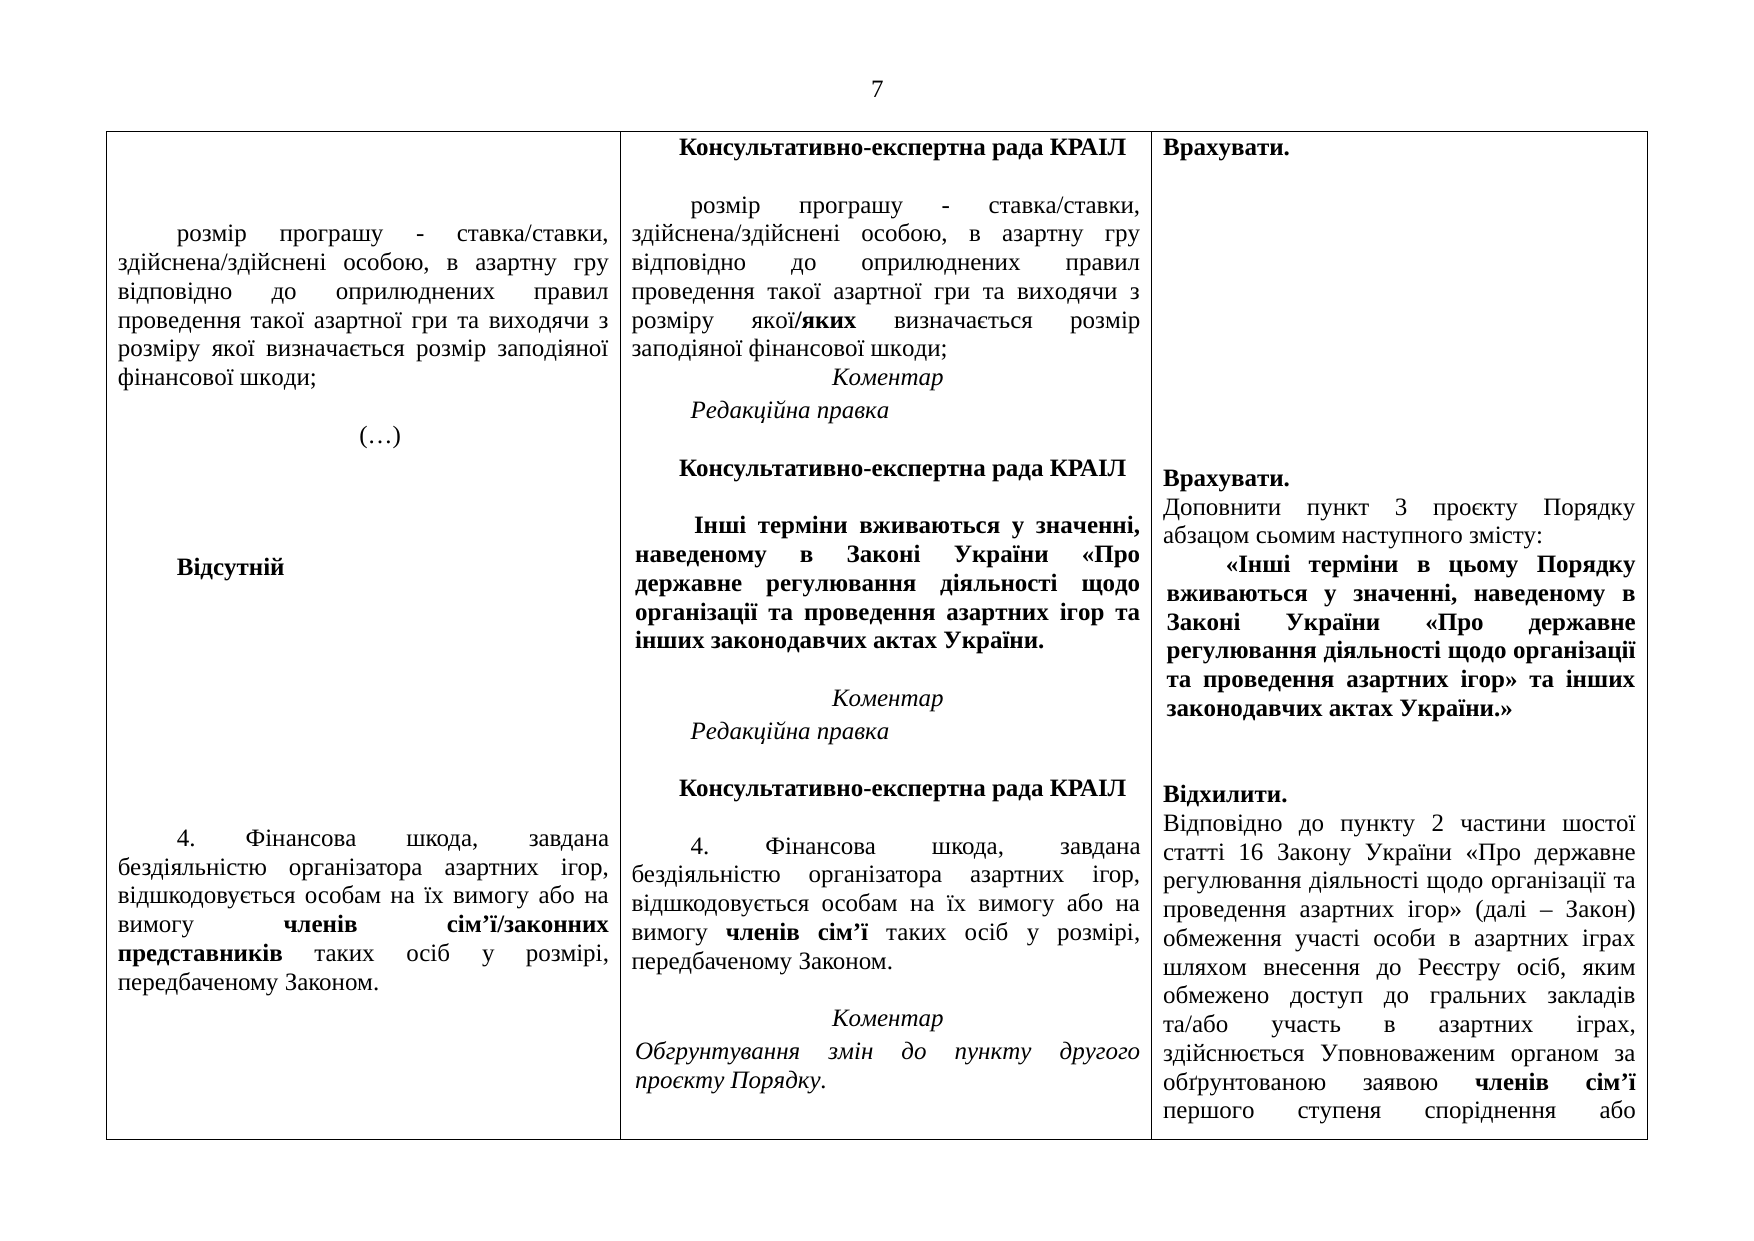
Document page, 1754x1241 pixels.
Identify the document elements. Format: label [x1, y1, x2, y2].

table_cell [107, 132, 620, 1139]
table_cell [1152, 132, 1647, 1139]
table_cell [621, 132, 1151, 1139]
